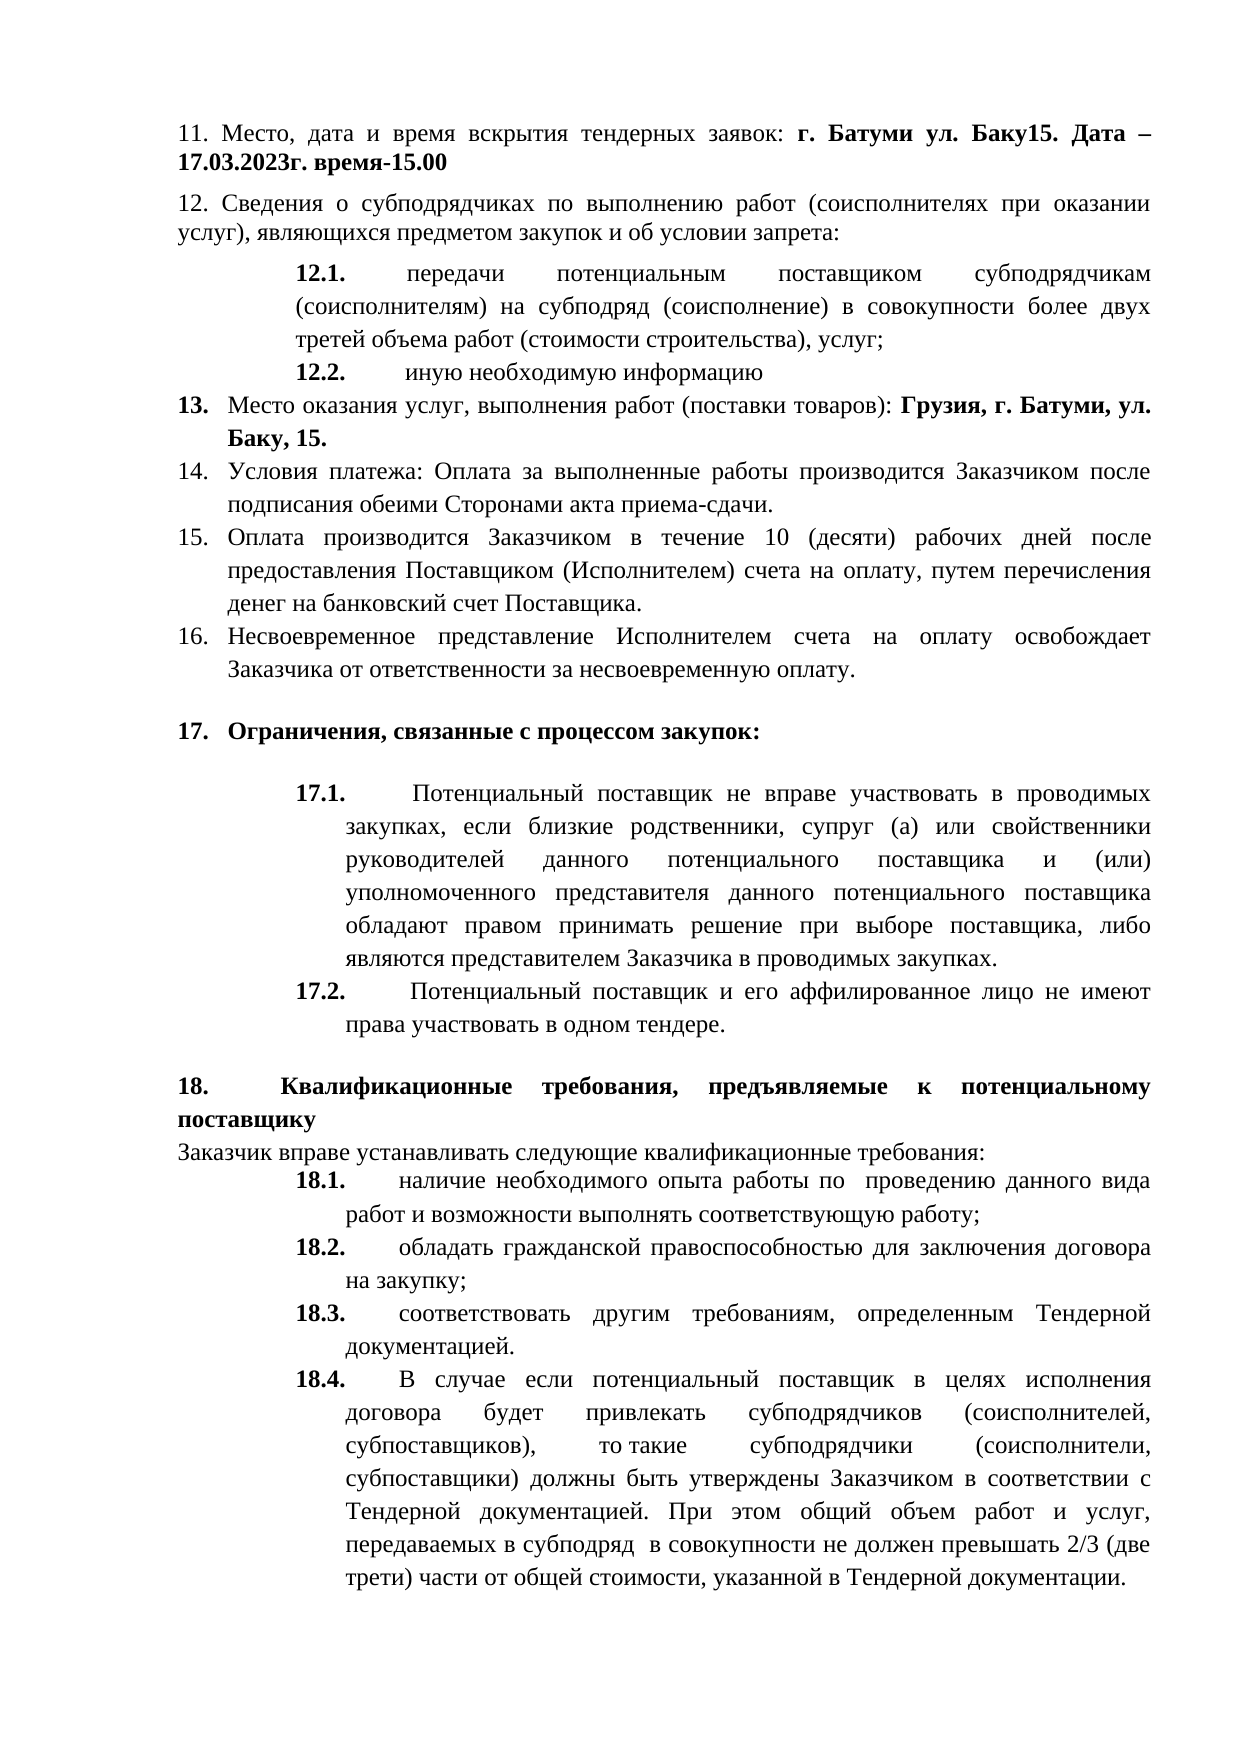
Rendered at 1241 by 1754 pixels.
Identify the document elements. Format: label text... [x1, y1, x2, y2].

list Оплата производится Заказчиком в течение 10 (десяти) рабочих дней после предоставления Поставщиком (Исполнителем) счета на оплату, путем перечисления денег на банковский счет Поставщика. [177, 522, 1152, 617]
list Потенциальный поставщик не вправе участвовать в проводимых закупках, если близкие родственники, супруг (а) или свойственники руководителей данного потенциального поставщика и (или) уполномоченного представителя данного потенциального поставщика обладают правом принимать решение при выборе поставщика, либо являются представителем Заказчика в проводимых закупках. [295, 778, 1152, 972]
list Ограничения, связанные с процессом закупок: [177, 716, 1152, 745]
list Несвоевременное представление Исполнителем счета на оплату освобождает Заказчика от ответственности за несвоевременную оплату. [177, 621, 1152, 683]
list Место оказания услуг, выполнения работ (поставки товаров): Грузия, г. Батуми, ул. Баку, 15. [177, 390, 1152, 452]
list наличие необходимого опыта работы по проведению данного вида работ и возможности выполнять соответствующую работу; [295, 1166, 1152, 1227]
text 11. Место, дата и время вскрытия тендерных заявок: г. Батуми ул. Баку15. Дата – 17.03.2023г. время-15.00 [177, 118, 1152, 176]
list Потенциальный поставщик и его аффилированное лицо не имеют права участвовать в одном тендере. [295, 976, 1152, 1038]
text 12. Сведения о субподрядчиках по выполнению работ (соисполнителях при оказании услуг), являющихся предметом закупок и об условии запрета: [177, 188, 1152, 246]
list обладать гражданской правоспособностью для заключения договора на закупку; [295, 1232, 1152, 1293]
list В случае если потенциальный поставщик в целях исполнения договора будет привлекать субподрядчиков (соисполнителей, субпоставщиков), то такие субподрядчики (соисполнители, субпоставщики) должны быть утверждены Заказчиком в соответствии с Тендерной документацией. При этом общий объем работ и услуг, передаваемых в субподряд в совокупности не должен превышать 2/3 (две трети) части от общей стоимости, указанной в Тендерной документации. [295, 1364, 1152, 1591]
list иную необходимую информацию [295, 357, 1152, 386]
list Квалификационные требования, предъявляемые к потенциальному поставщику [177, 1071, 1152, 1133]
text Заказчик вправе устанавливать следующие квалификационные требования: [177, 1137, 1152, 1166]
list Условия платежа: Оплата за выполненные работы производится Заказчиком после подписания обеими Сторонами акта приема-сдачи. [177, 456, 1152, 518]
list соответствовать другим требованиям, определенным Тендерной документацией. [295, 1298, 1152, 1359]
list передачи потенциальным поставщиком субподрядчикам (соисполнителям) на субподряд (соисполнение) в совокупности более двух третей объема работ (стоимости строительства), услуг; [295, 258, 1152, 353]
